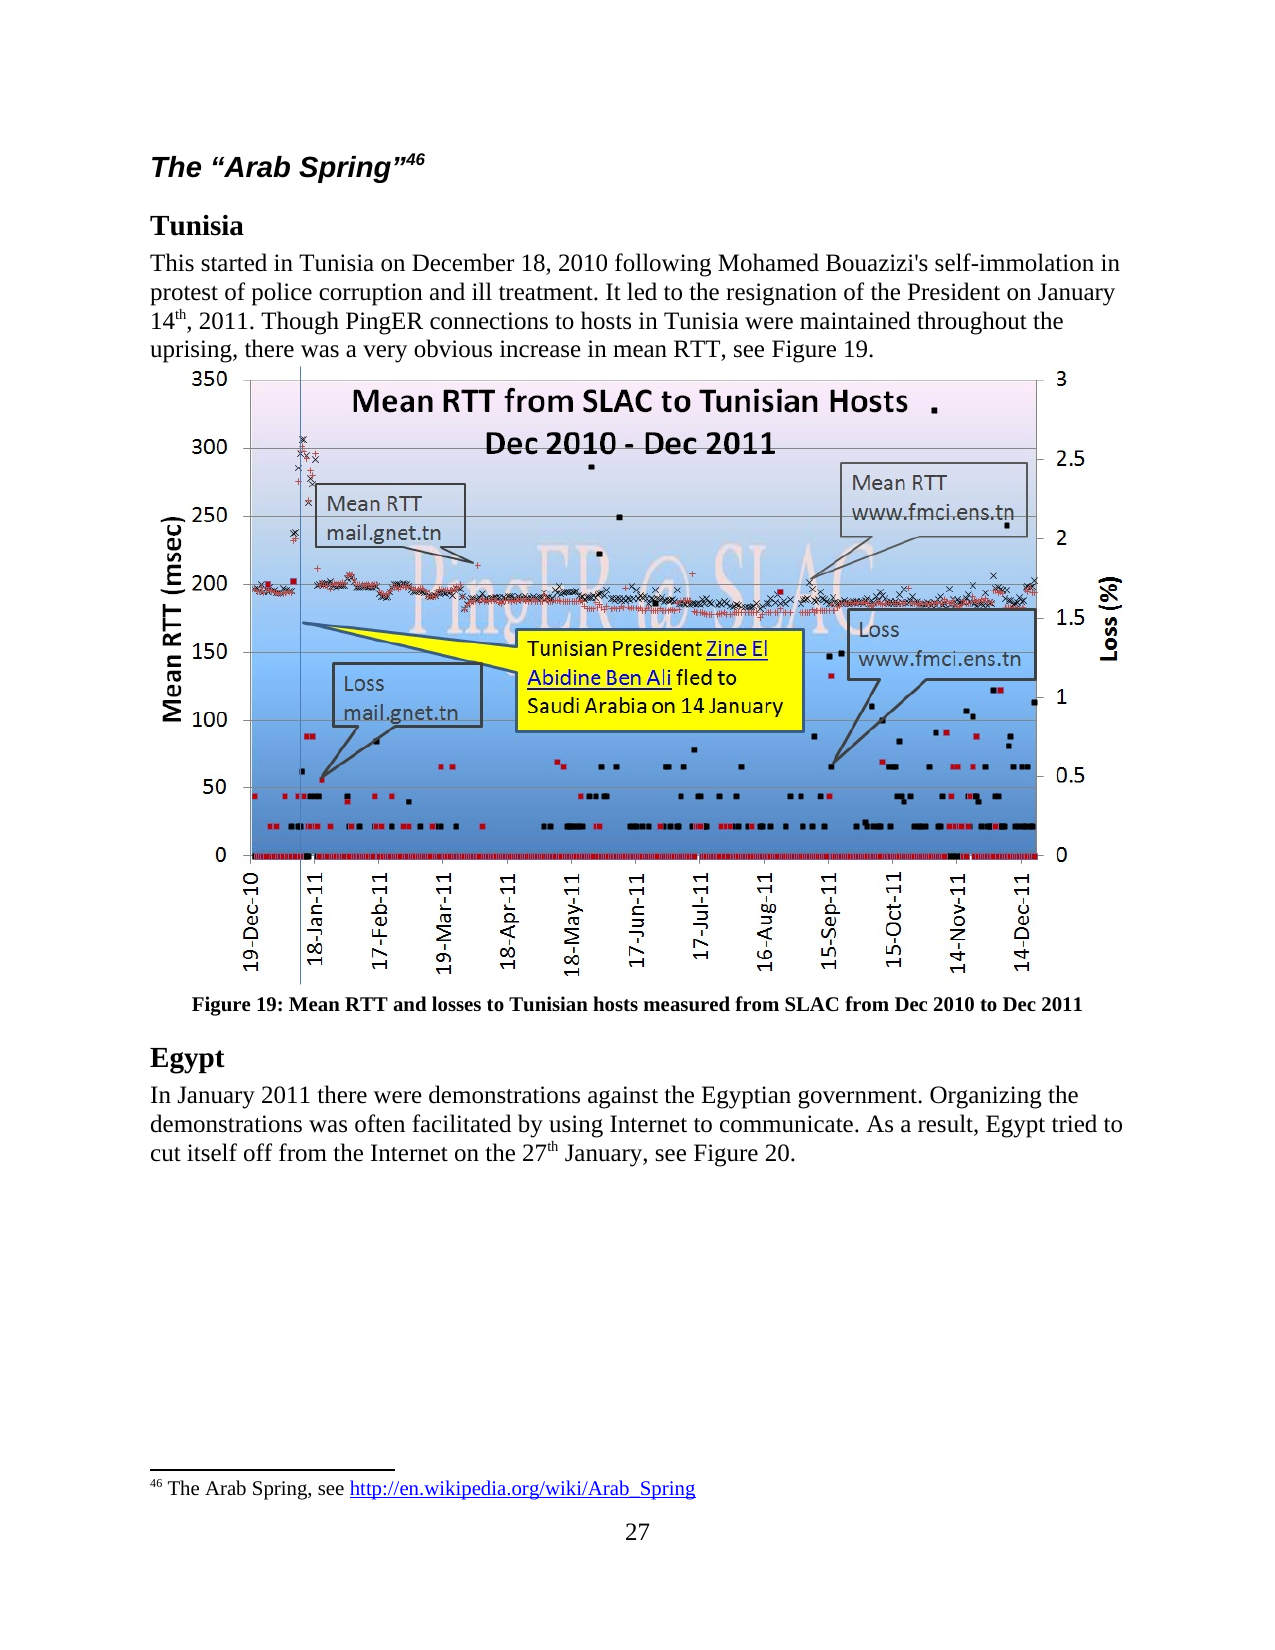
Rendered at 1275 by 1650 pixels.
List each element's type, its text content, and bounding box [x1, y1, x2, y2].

subtitle Egypt [150, 1041, 1125, 1074]
subtitle The “Arab Spring” [150, 150, 1125, 183]
subtitle Tunisia [150, 208, 1125, 242]
picture [150, 363, 1125, 992]
